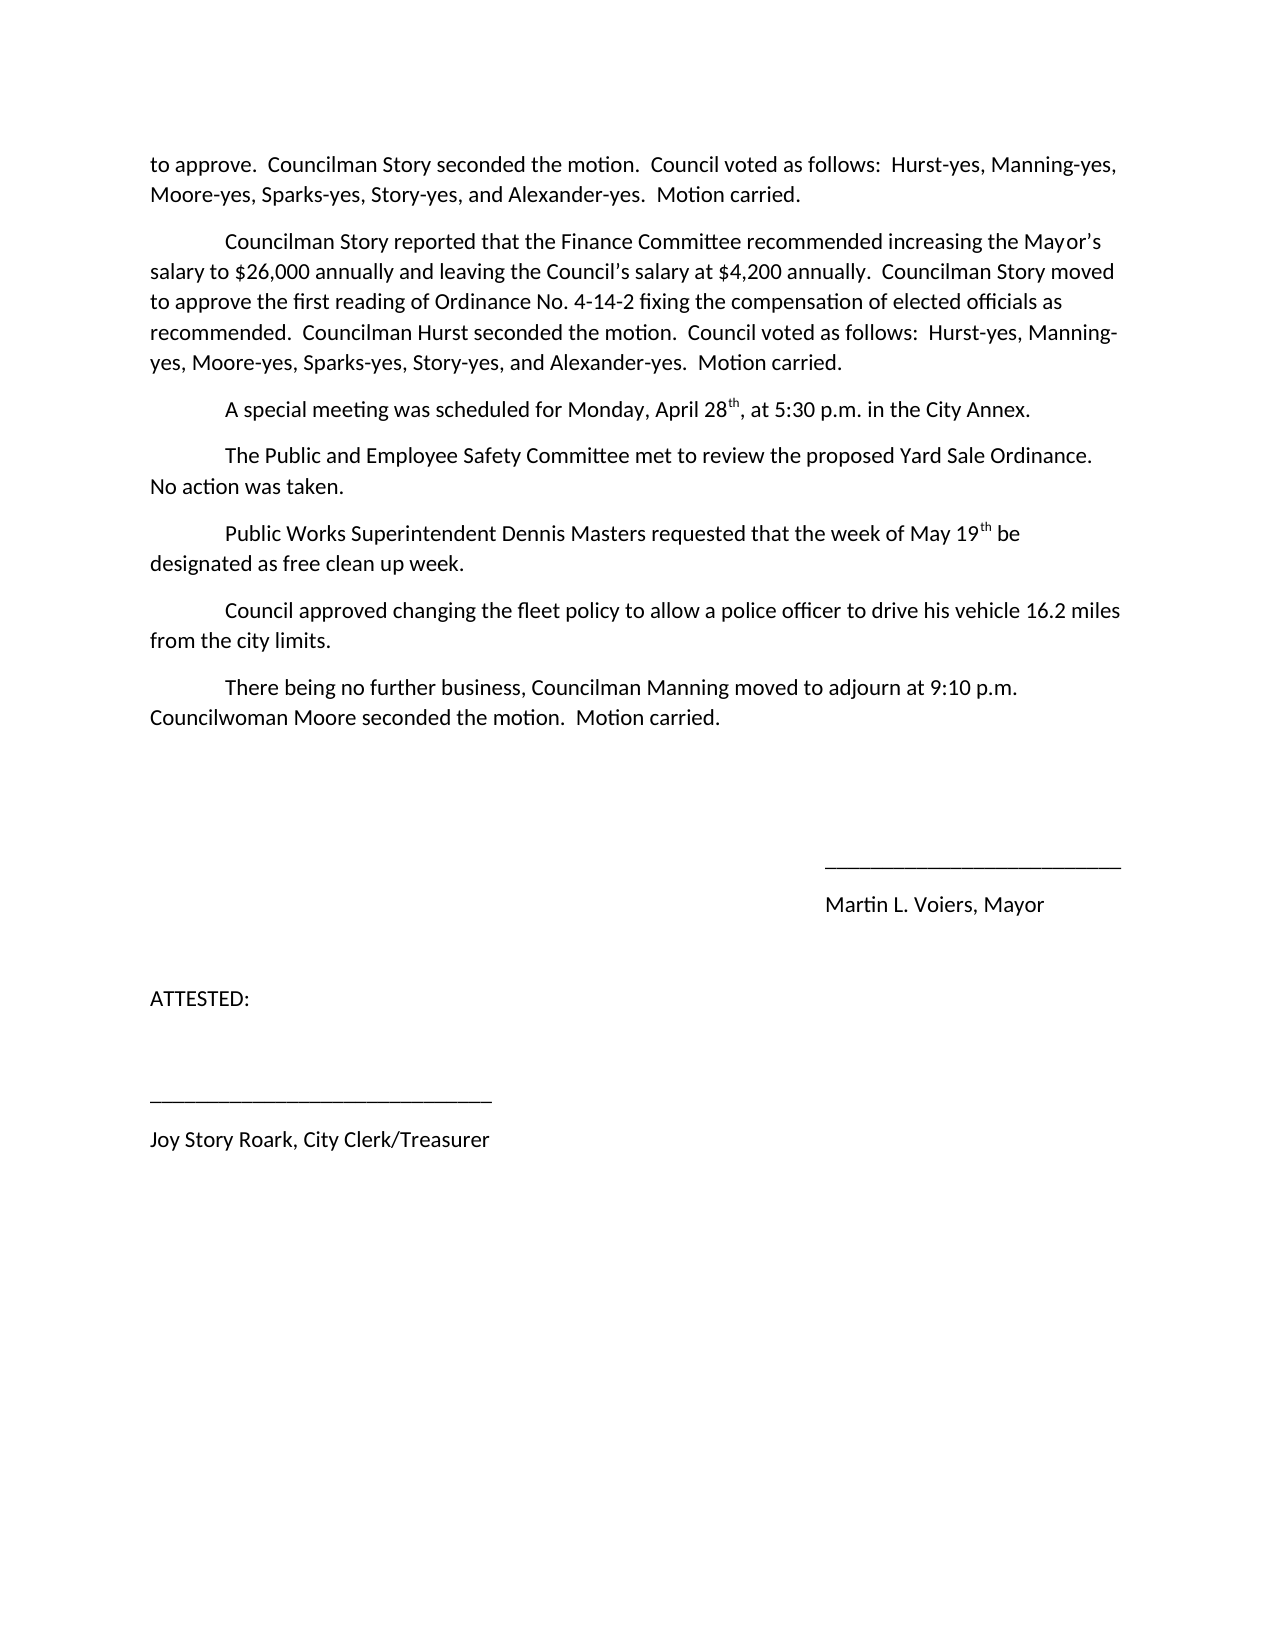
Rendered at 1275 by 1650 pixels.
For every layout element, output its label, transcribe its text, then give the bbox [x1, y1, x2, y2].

text Public Works Superintendent Dennis Masters requested that the week of May 19th be designated as free clean up week. [150, 519, 1125, 577]
text Joy Story Roark, City Clerk/Treasurer [150, 1125, 1125, 1153]
text Council approved changing the fleet policy to allow a police officer to drive his vehicle 16.2 miles from the city limits. [150, 596, 1125, 654]
text __________________________ [150, 844, 1125, 872]
text The Public and Employee Safety Committee met to review the proposed Yard Sale Ordinance. No action was taken. [150, 442, 1125, 500]
text A special meeting was scheduled for Monday, April 28th, at 5:30 p.m. in the City Annex. [150, 395, 1125, 423]
text Martin L. Voiers, Mayor [150, 891, 1125, 919]
text ______________________________ [150, 1078, 1125, 1106]
text There being no further business, Councilman Manning moved to adjourn at 9:10 p.m. Councilwoman Moore seconded the motion. Motion carried. [150, 673, 1125, 731]
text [150, 150, 1125, 208]
text Councilman Story reported that the Finance Committee recommended increasing the Mayor’s salary to $26,000 annually and leaving the Council’s salary at $4,200 annually. Councilman Story moved to approve the first reading of Ordinance No. 4-14-2 fixing the compensation of elected officials as recommended. Councilman Hurst seconded the motion. Council voted as follows: Hurst-yes, Manning-yes, Moore-yes, Sparks-yes, Story-yes, and Alexander-yes. Motion carried. [150, 227, 1125, 376]
text ATTESTED: [150, 984, 1125, 1012]
